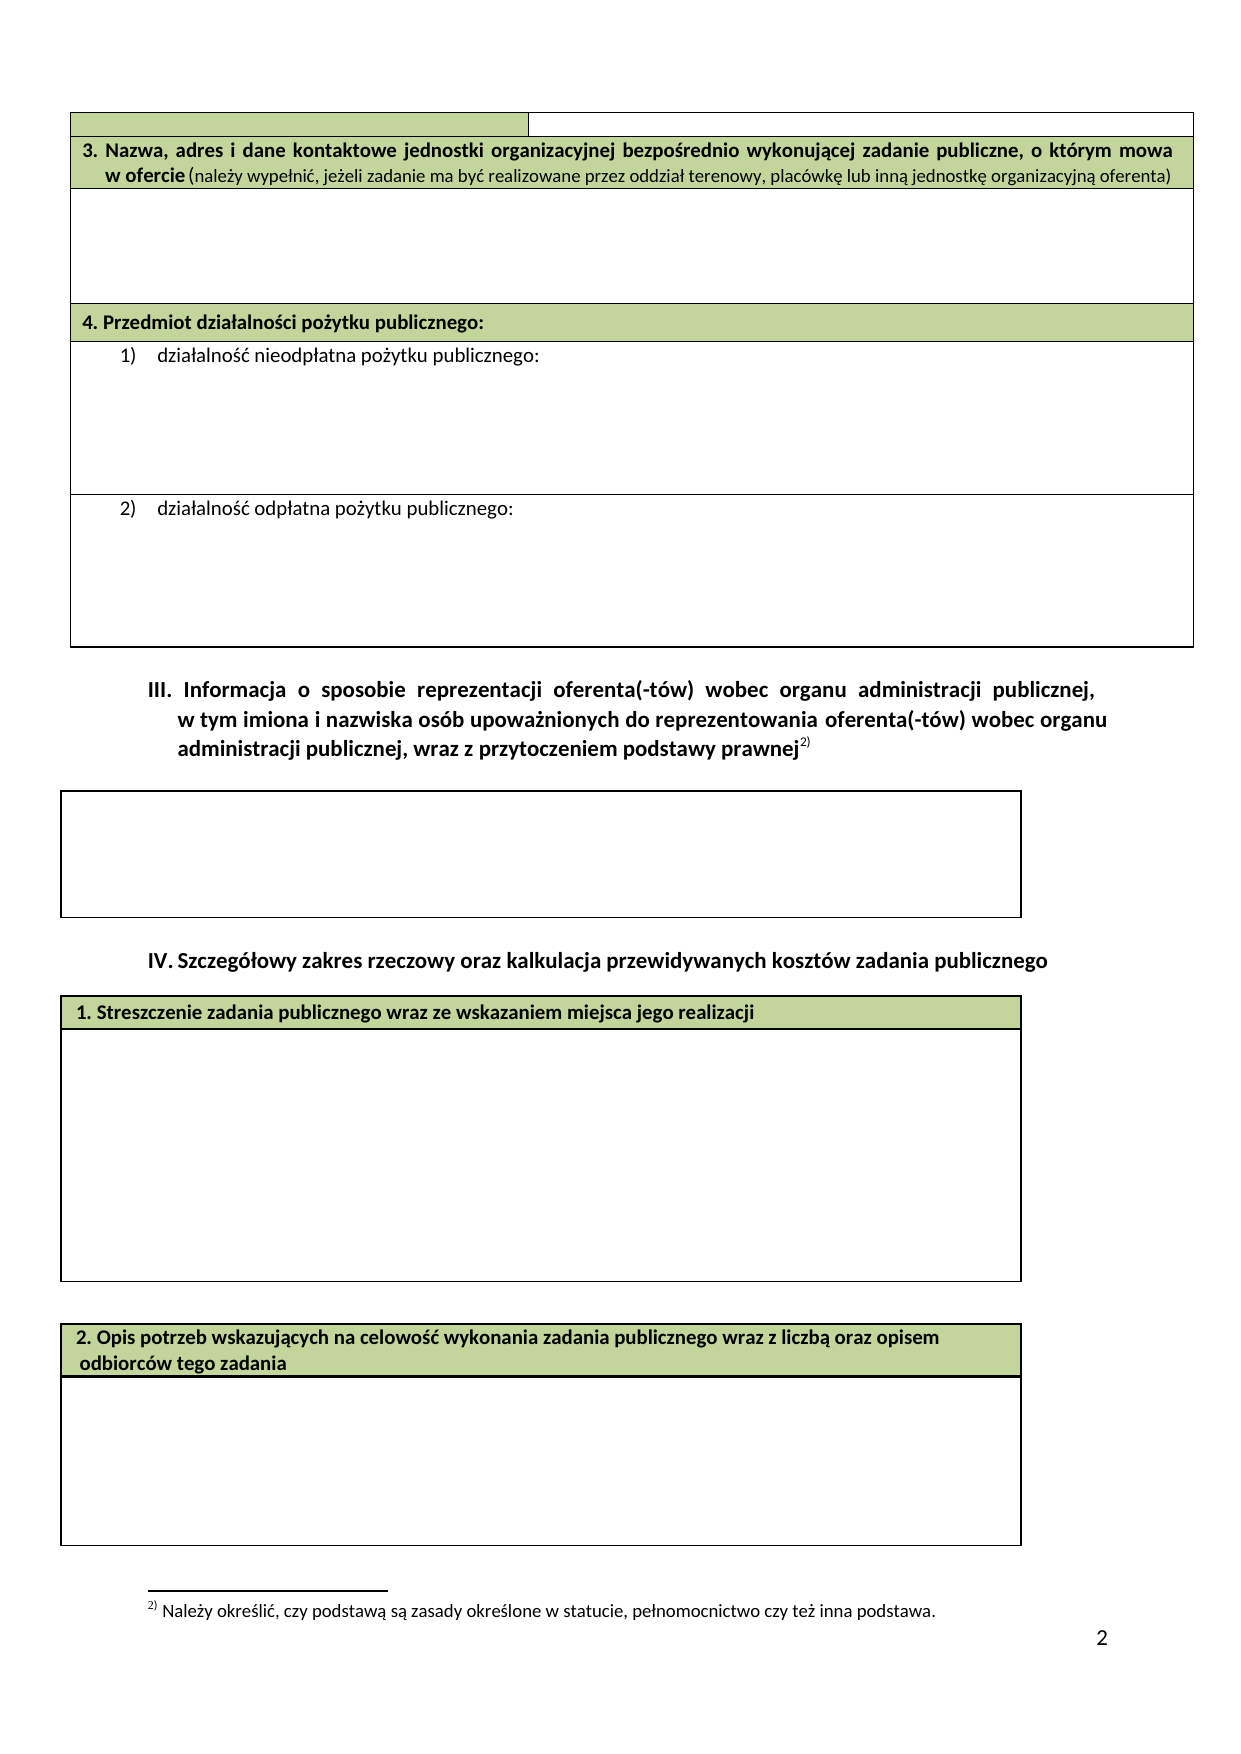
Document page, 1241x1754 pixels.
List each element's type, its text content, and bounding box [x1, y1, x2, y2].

text III. Informacja o sposobie reprezentacji oferenta(-tów) wobec organu administracji publicznej, w tym imiona i nazwiska osób upoważnionych do reprezentowania oferenta(-tów) wobec organu administracji publicznej, wraz z przytoczeniem podstawy prawnej) [148, 676, 1107, 762]
table_cell [62, 1378, 1020, 1544]
table_header 2. Opis potrzeb wskazujących na celowość wykonania zadania publicznego wraz z liczbą oraz opisem odbiorców tego zadania [62, 1325, 1020, 1375]
table_cell [529, 113, 1193, 136]
table_cell działalność nieodpłatna pożytku publicznego: [71, 342, 1193, 494]
table_cell działalność odpłatna pożytku publicznego: [71, 495, 1193, 646]
table_cell 4. Przedmiot działalności pożytku publicznego: [71, 304, 1193, 341]
text IV. Szczegółowy zakres rzeczowy oraz kalkulacja przewidywanych kosztów zadania publicznego [148, 946, 1107, 974]
table_cell [71, 189, 1193, 303]
table_cell [62, 1030, 1020, 1281]
table_cell 3. Nazwa, adres i dane kontaktowe jednostki organizacyjnej bezpośrednio wykonującej zadanie publiczne, o którym mowa w ofercie (należy wypełnić, jeżeli zadanie ma być realizowane przez oddział terenowy, placówkę lub inną jednostkę organizacyjną oferenta) [71, 137, 1193, 188]
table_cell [71, 113, 528, 136]
table_header 1. Streszczenie zadania publicznego wraz ze wskazaniem miejsca jego realizacji [62, 997, 1020, 1028]
table_header [62, 792, 1020, 917]
